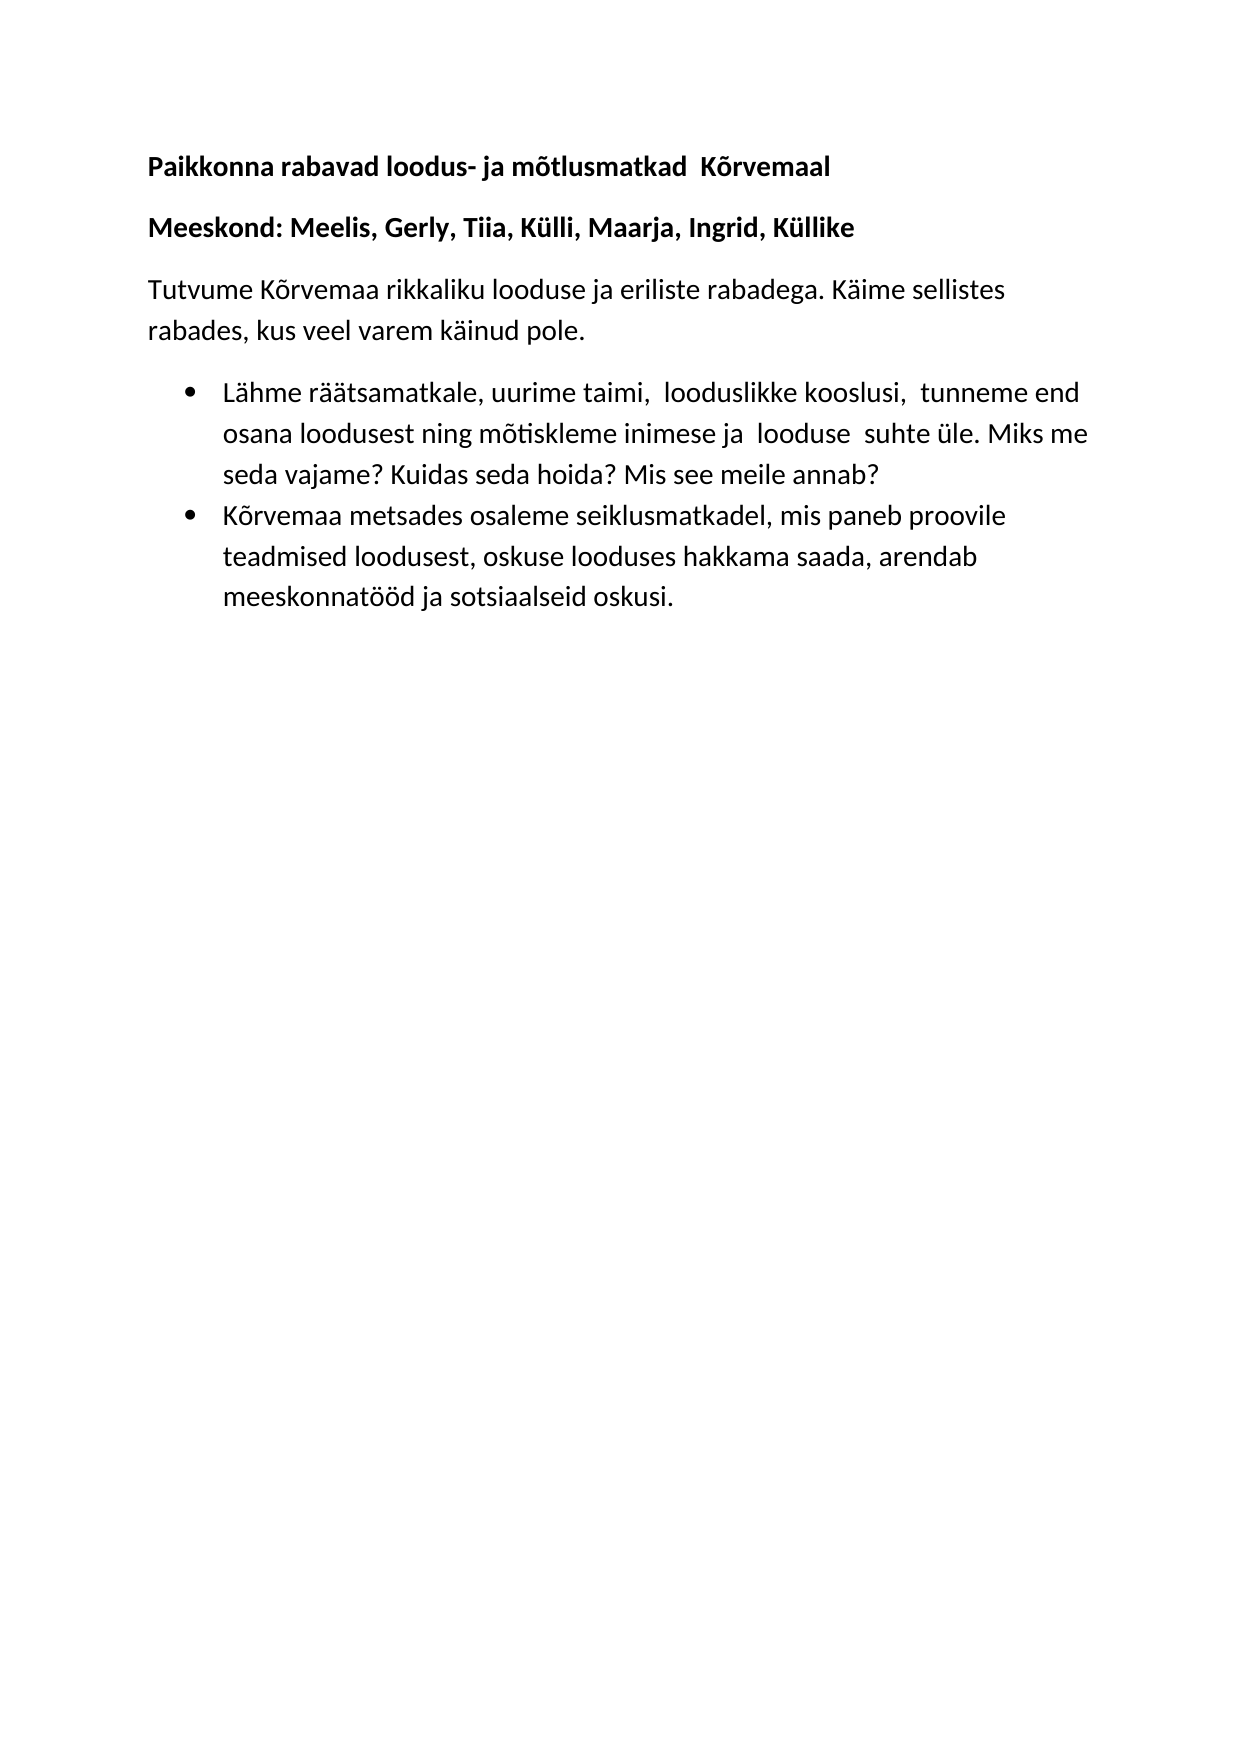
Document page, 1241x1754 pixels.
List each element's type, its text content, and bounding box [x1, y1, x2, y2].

text Meeskond: Meelis, Gerly, Tiia, Külli, Maarja, Ingrid, Küllike [148, 209, 1093, 245]
list Kõrvemaa metsades osaleme seiklusmatkadel, mis paneb proovile teadmised loodusest, oskuse looduses hakkama saada, arendab meeskonnatööd ja sotsiaalseid oskusi. [185, 497, 1093, 614]
text Paikkonna rabavad loodus- ja mõtlusmatkad Kõrvemaal [148, 148, 1093, 183]
list Lähme räätsamatkale, uurime taimi, looduslikke kooslusi, tunneme end osana loodusest ning mõtiskleme inimese ja looduse suhte üle. Miks me seda vajame? Kuidas seda hoida? Mis see meile annab? [185, 374, 1093, 491]
text Tutvume Kõrvemaa rikkaliku looduse ja eriliste rabadega. Käime sellistes rabades, kus veel varem käinud pole. [148, 271, 1093, 348]
